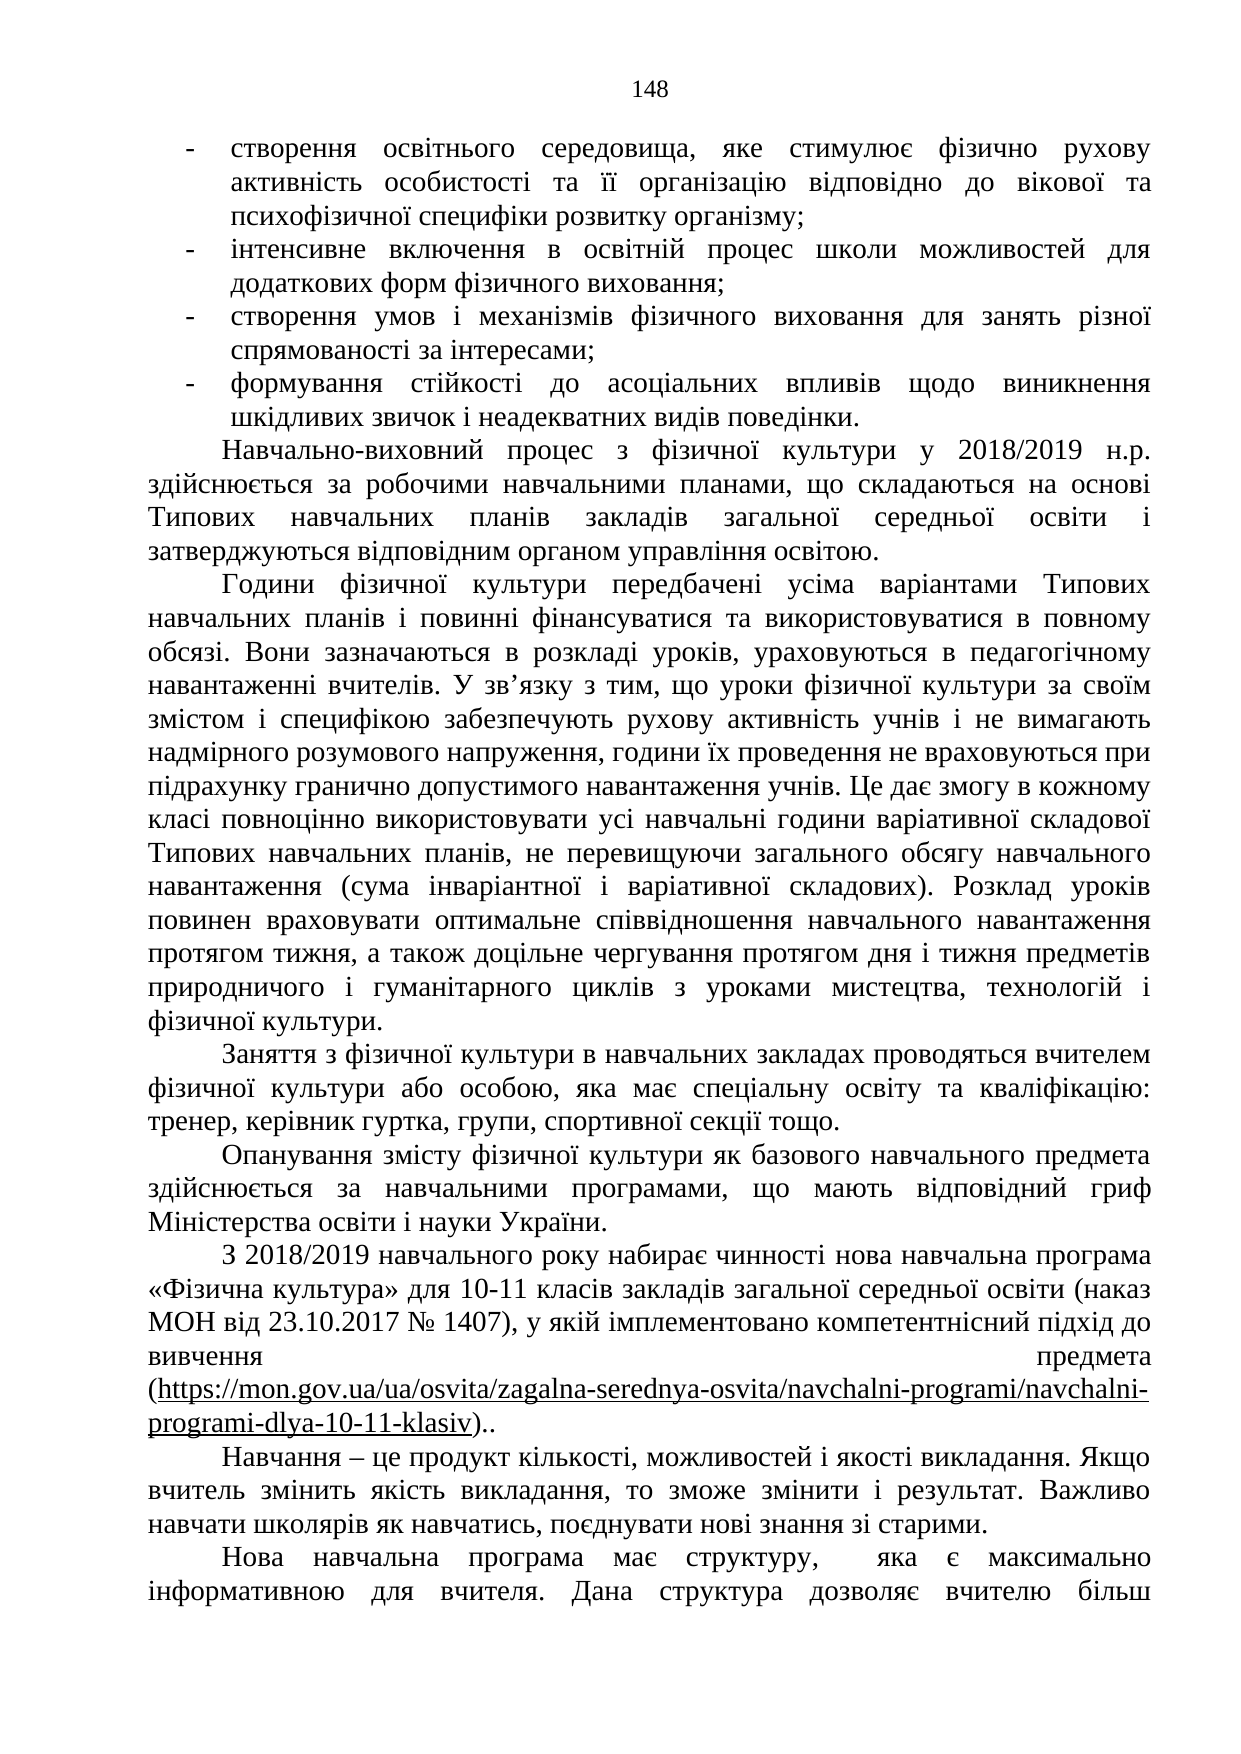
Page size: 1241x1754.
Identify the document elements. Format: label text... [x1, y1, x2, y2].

text Навчання – це продукт кількості, можливостей і якості викладання. Якщо вчитель змінить якість викладання, то зможе змінити і результат. Важливо навчати школярів як навчатись, поєднувати нові знання зі старими. [148, 1439, 1152, 1539]
list формування стійкості до асоціальних впливів щодо виникнення шкідливих звичок і неадекватних видів поведінки. [185, 365, 1152, 432]
text Опанування змісту фізичної культури як базового навчального предмета здійснюється за навчальними програмами, що мають відповідний гриф Міністерства освіти і науки України. [148, 1137, 1152, 1237]
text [148, 1539, 1152, 1606]
text Заняття з фізичної культури в навчальних закладах проводяться вчителем фізичної культури або особою, яка має спеціальну освіту та кваліфікацію: тренер, керівник гуртка, групи, спортивної секції тощо. [148, 1036, 1152, 1137]
text Навчально-виховний процес з фізичної культури у 2018/2019 н.р. здійснюється за робочими навчальними планами, що складаються на основі Типових навчальних планів закладів загальної середньої освіти і затверджуються відповідним органом управління освітою. [148, 432, 1152, 567]
list створення умов і механізмів фізичного виховання для занять різної спрямованості за інтересами; [185, 298, 1152, 365]
list інтенсивне включення в освітній процес школи можливостей для додаткових форм фізичного виховання; [185, 231, 1152, 298]
text Години фізичної культури передбачені усіма варіантами Типових навчальних планів і повинні фінансуватися та використовуватися в повному обсязі. Вони зазначаються в розкладі уроків, ураховуються в педагогічному навантаженні вчителів. У зв’язку з тим, що уроки фізичної культури за своїм змістом і специфікою забезпечують рухову активність учнів і не вимагають надмірного розумового напруження, години їх проведення не враховуються при підрахунку гранично допустимого навантаження учнів. Це дає змогу в кожному класі повноцінно використовувати усі навчальні години варіативної складової Типових навчальних планів, не перевищуючи загального обсягу навчального навантаження (сума інваріантної і варіативної складових). Розклад уроків повинен враховувати оптимальне співвідношення навчального навантаження протягом тижня, а також доцільне чергування протягом дня і тижня предметів природничого і гуманітарного циклів з уроками мистецтва, технологій і фізичної культури. [148, 567, 1152, 1036]
list створення освітнього середовища, яке стимулює фізично рухову активність особистості та її організацію відповідно до вікової та психофізичної специфіки розвитку організму; [185, 131, 1152, 231]
text З 2018/2019 навчального року набирає чинності нова навчальна програма «Фізична культура» для 10-11 класів закладів загальної середньої освіти (наказ МОН від 23.10.2017 № 1407), у якій імплементовано компетентнісний підхід до вивчення предмета (https://mon.gov.ua/ua/osvita/zagalna-serednya-osvita/navchalni-programi/navchalni-programi-dlya-10-11-klasiv).. [148, 1237, 1152, 1439]
